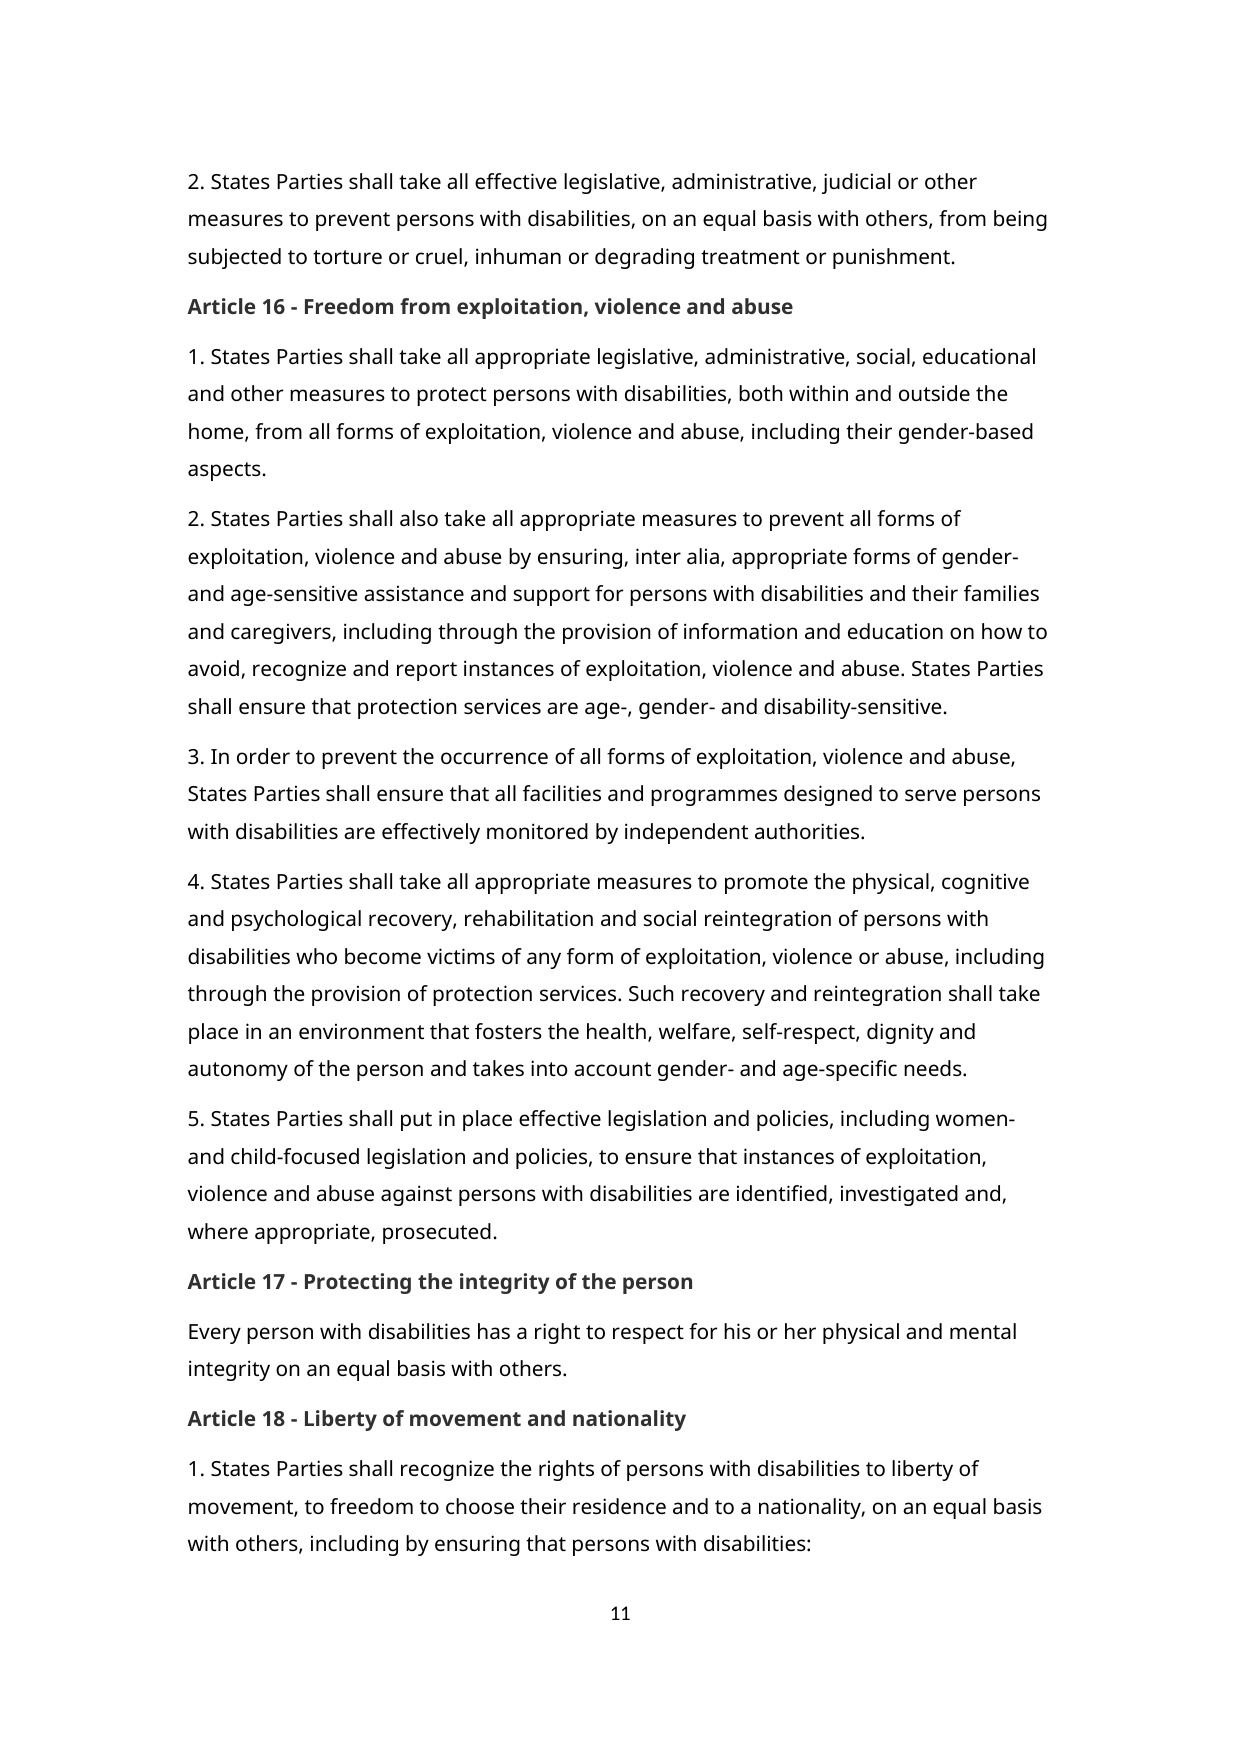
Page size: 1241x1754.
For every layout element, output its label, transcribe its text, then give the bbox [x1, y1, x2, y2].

text 3. In order to prevent the occurrence of all forms of exploitation, violence and abuse, States Parties shall ensure that all facilities and programmes designed to serve persons with disabilities are effectively monitored by independent authorities. [187, 737, 1053, 850]
text 2. States Parties shall take all effective legislative, administrative, judicial or other measures to prevent persons with disabilities, on an equal basis with others, from being subjected to torture or cruel, inhuman or degrading treatment or punishment. [187, 162, 1053, 275]
text 1. States Parties shall recognize the rights of persons with disabilities to liberty of movement, to freedom to choose their residence and to a nationality, on an equal basis with others, including by ensuring that persons with disabilities: [187, 1450, 1053, 1562]
text 4. States Parties shall take all appropriate measures to promote the physical, cognitive and psychological recovery, rehabilitation and social reintegration of persons with disabilities who become victims of any form of exploitation, violence or abuse, including through the provision of protection services. Such recovery and reintegration shall take place in an environment that fosters the health, welfare, self-respect, dignity and autonomy of the person and takes into account gender- and age-specific needs. [187, 862, 1053, 1087]
text Every person with disabilities has a right to respect for his or her physical and mental integrity on an equal basis with others. [187, 1312, 1053, 1387]
text Article 17 - Protecting the integrity of the person [187, 1262, 1053, 1300]
text 5. States Parties shall put in place effective legislation and policies, including women- and child-focused legislation and policies, to ensure that instances of exploitation, violence and abuse against persons with disabilities are identified, investigated and, where appropriate, prosecuted. [187, 1100, 1053, 1250]
text 2. States Parties shall also take all appropriate measures to prevent all forms of exploitation, violence and abuse by ensuring, inter alia, appropriate forms of gender- and age-sensitive assistance and support for persons with disabilities and their families and caregivers, including through the provision of information and education on how to avoid, recognize and report instances of exploitation, violence and abuse. States Parties shall ensure that protection services are age-, gender- and disability-sensitive. [187, 500, 1053, 725]
text Article 16 - Freedom from exploitation, violence and abuse [187, 287, 1053, 325]
text 1. States Parties shall take all appropriate legislative, administrative, social, educational and other measures to protect persons with disabilities, both within and outside the home, from all forms of exploitation, violence and abuse, including their gender-based aspects. [187, 337, 1053, 487]
text Article 18 - Liberty of movement and nationality [187, 1400, 1053, 1437]
